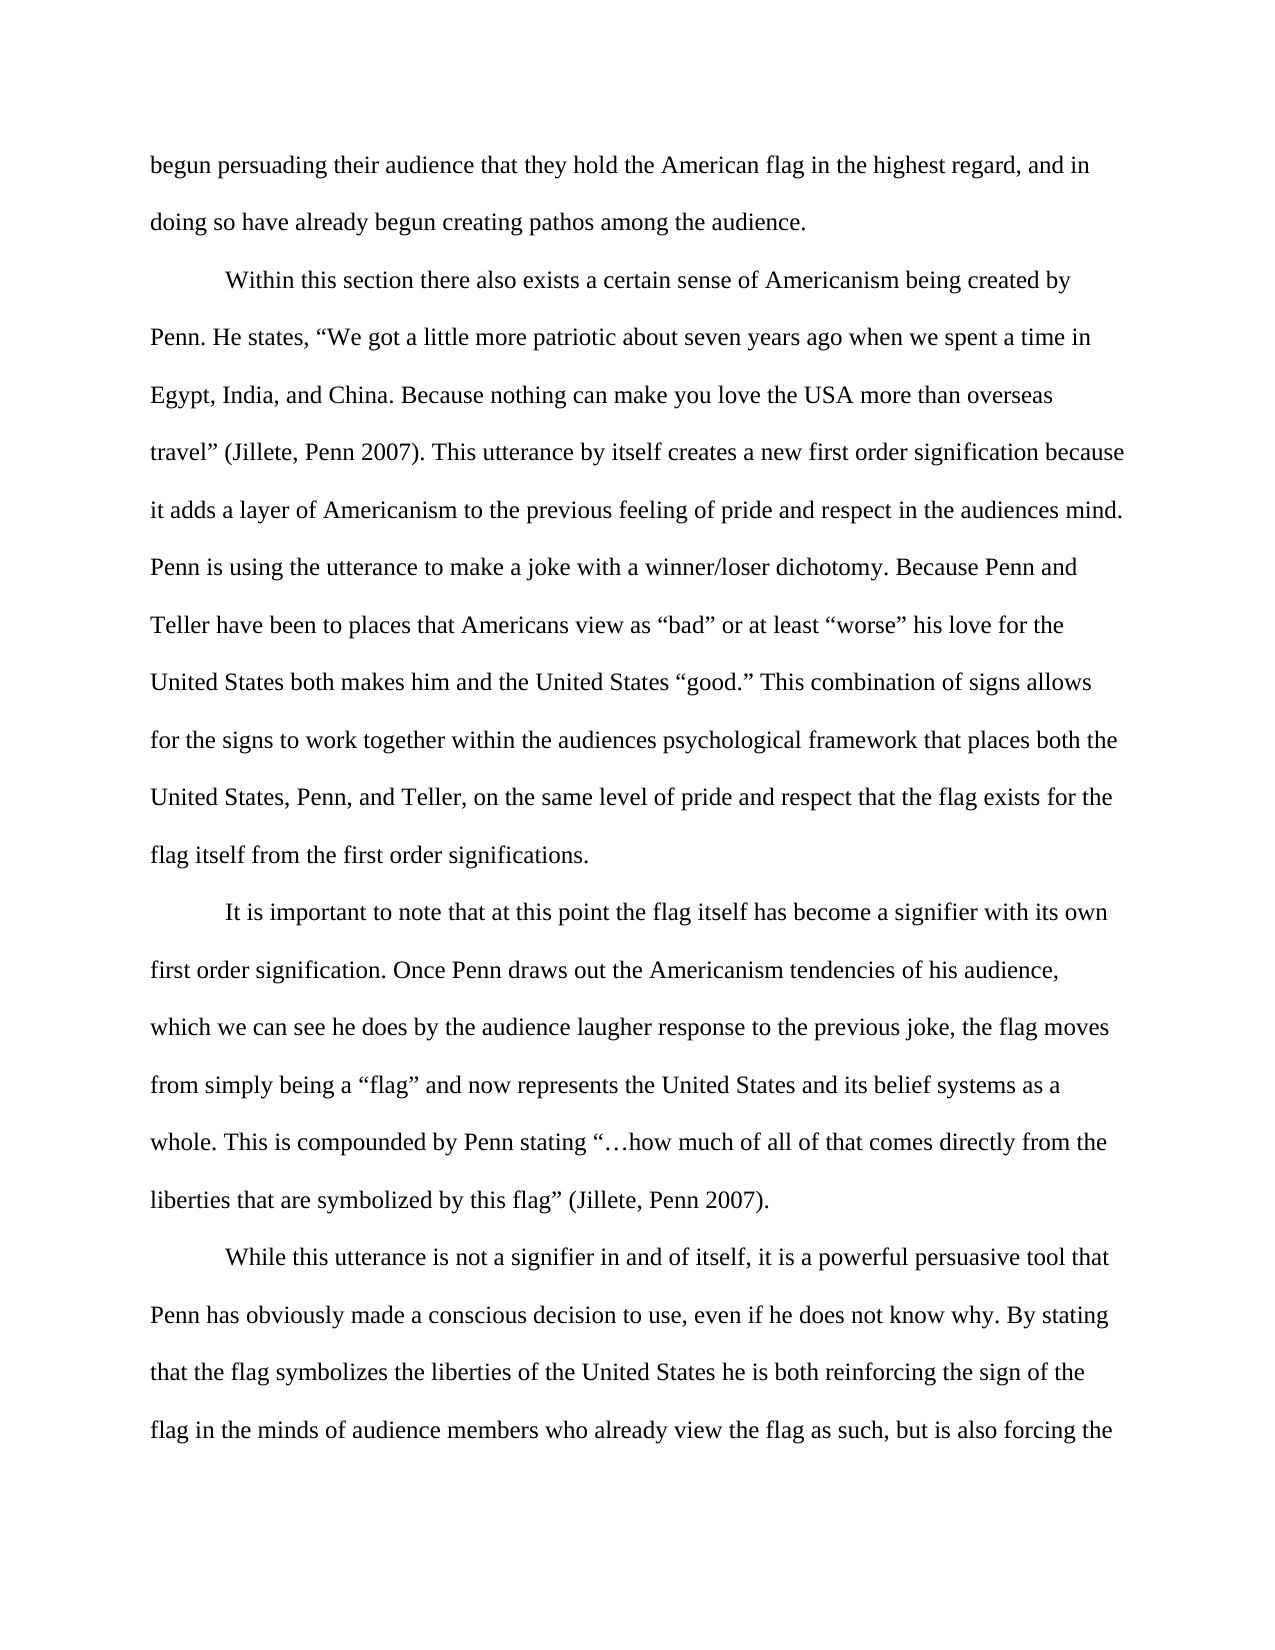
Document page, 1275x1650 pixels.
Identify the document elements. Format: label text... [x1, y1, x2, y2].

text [150, 1242, 1125, 1444]
text It is important to note that at this point the flag itself has become a signifier with its own first order signification. Once Penn draws out the Americanism tendencies of his audience, which we can see he does by the audience laugher response to the previous joke, the flag moves from simply being a “flag” and now represents the United States and its belief systems as a whole. This is compounded by Penn stating “…how much of all of that comes directly from the liberties that are symbolized by this flag” (Jillete, Penn 2007). [150, 897, 1125, 1214]
text Within this section there also exists a certain sense of Americanism being created by Penn. He states, “We got a little more patriotic about seven years ago when we spent a time in Egypt, India, and China. Because nothing can make you love the USA more than overseas travel” (Jillete, Penn 2007). This utterance by itself creates a new first order signification because it adds a layer of Americanism to the previous feeling of pride and respect in the audiences mind. Penn is using the utterance to make a joke with a winner/loser dichotomy. Because Penn and Teller have been to places that Americans view as “bad” or at least “worse” his love for the United States both makes him and the United States “good.” This combination of signs allows for the signs to work together within the audiences psychological framework that places both the United States, Penn, and Teller, on the same level of pride and respect that the flag exists for the flag itself from the first order significations. [150, 265, 1125, 869]
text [150, 150, 1125, 236]
